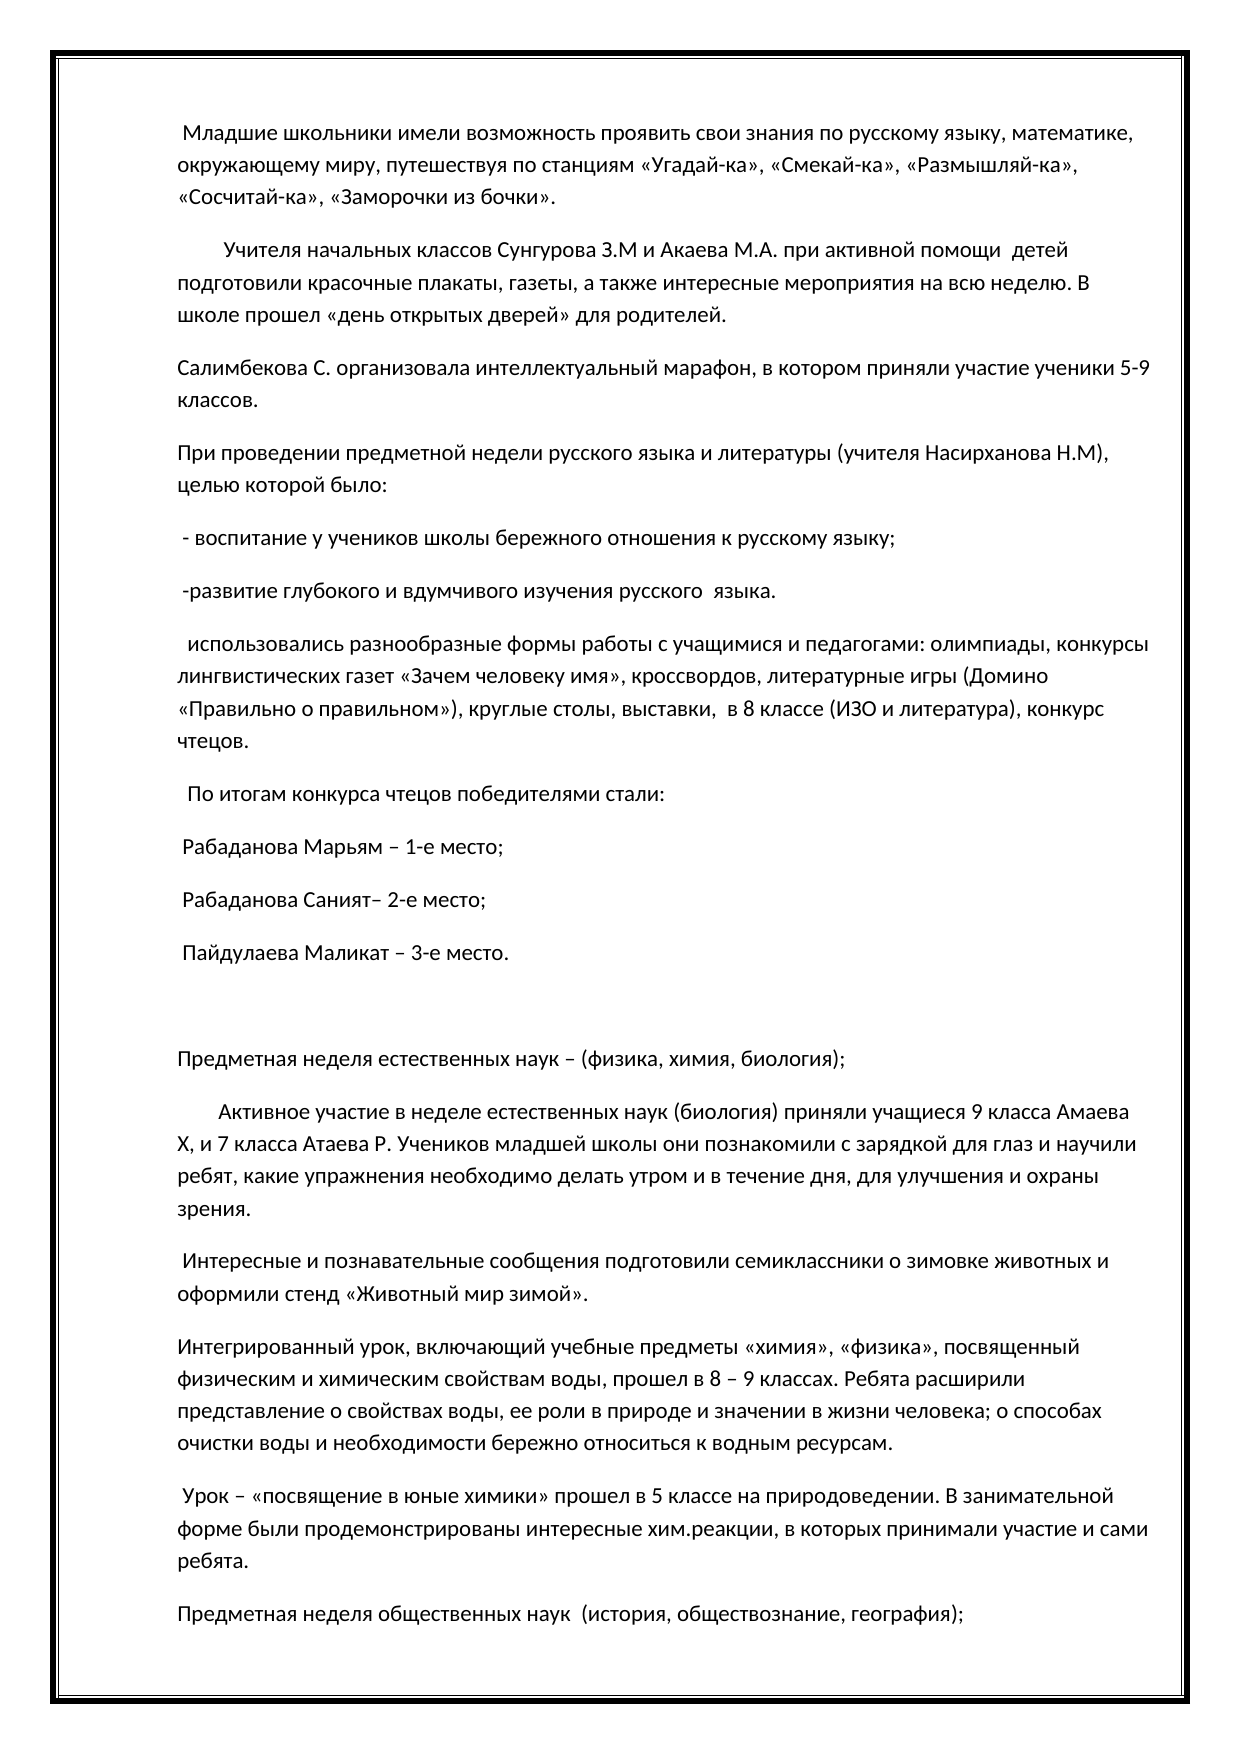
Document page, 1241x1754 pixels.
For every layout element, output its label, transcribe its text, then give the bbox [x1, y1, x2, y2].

text Интегрированный урок, включающий учебные предметы «химия», «физика», посвященный физическим и химическим свойствам воды, прошел в 8 – 9 классах. Ребята расширили представление о свойствах воды, ее роли в природе и значении в жизни человека; о способах очистки воды и необходимости бережно относиться к водным ресурсам. [177, 1332, 1152, 1456]
text При проведении предметной недели русского языка и литературы (учителя Насирханова Н.М), целью которой было: [177, 438, 1152, 498]
text Предметная неделя общественных наук (история, обществознание, география); [177, 1599, 1152, 1627]
text Интересные и познавательные сообщения подготовили семиклассники о зимовке животных и оформили стенд «Животный мир зимой». [177, 1247, 1152, 1307]
text Рабаданова Марьям – 1-е место; [177, 832, 1152, 860]
text Активное участие в неделе естественных наук (биология) приняли учащиеся 9 класса Амаева Х, и 7 класса Атаева Р. Учеников младшей школы они познакомили с зарядкой для глаз и научили ребят, какие упражнения необходимо делать утром и в течение дня, для улучшения и охраны зрения. [177, 1097, 1152, 1222]
text - воспитание у учеников школы бережного отношения к русскому языку; [177, 523, 1152, 551]
text использовались разнообразные формы работы с учащимися и педагогами: олимпиады, конкурсы лингвистических газет «Зачем человеку имя», кроссвордов, литературные игры (Домино «Правильно о правильном»), круглые столы, выставки, в 8 классе (ИЗО и литература), конкурс чтецов. [177, 629, 1152, 754]
text Салимбекова С. организовала интеллектуальный марафон, в котором приняли участие ученики 5-9 классов. [177, 353, 1152, 413]
text Урок – «посвящение в юные химики» прошел в 5 классе на природоведении. В занимательной форме были продемонстрированы интересные хим.реакции, в которых принимали участие и сами ребята. [177, 1481, 1152, 1574]
text По итогам конкурса чтецов победителями стали: [177, 779, 1152, 807]
text Рабаданова Саният– 2-е место; [177, 885, 1152, 913]
text Младшие школьники имели возможность проявить свои знания по русскому языку, математике, окружающему миру, путешествуя по станциям «Угадай-ка», «Смекай-ка», «Размышляй-ка», «Сосчитай-ка», «Заморочки из бочки». [177, 118, 1152, 211]
text -развитие глубокого и вдумчивого изучения русского языка. [177, 576, 1152, 604]
text Предметная неделя естественных наук – (физика, химия, биология); [177, 1044, 1152, 1072]
text Пайдулаева Маликат – 3-е место. [177, 938, 1152, 966]
text Учителя начальных классов Сунгурова З.М и Акаева М.А. при активной помощи детей подготовили красочные плакаты, газеты, а также интересные мероприятия на всю неделю. В школе прошел «день открытых дверей» для родителей. [177, 236, 1152, 328]
